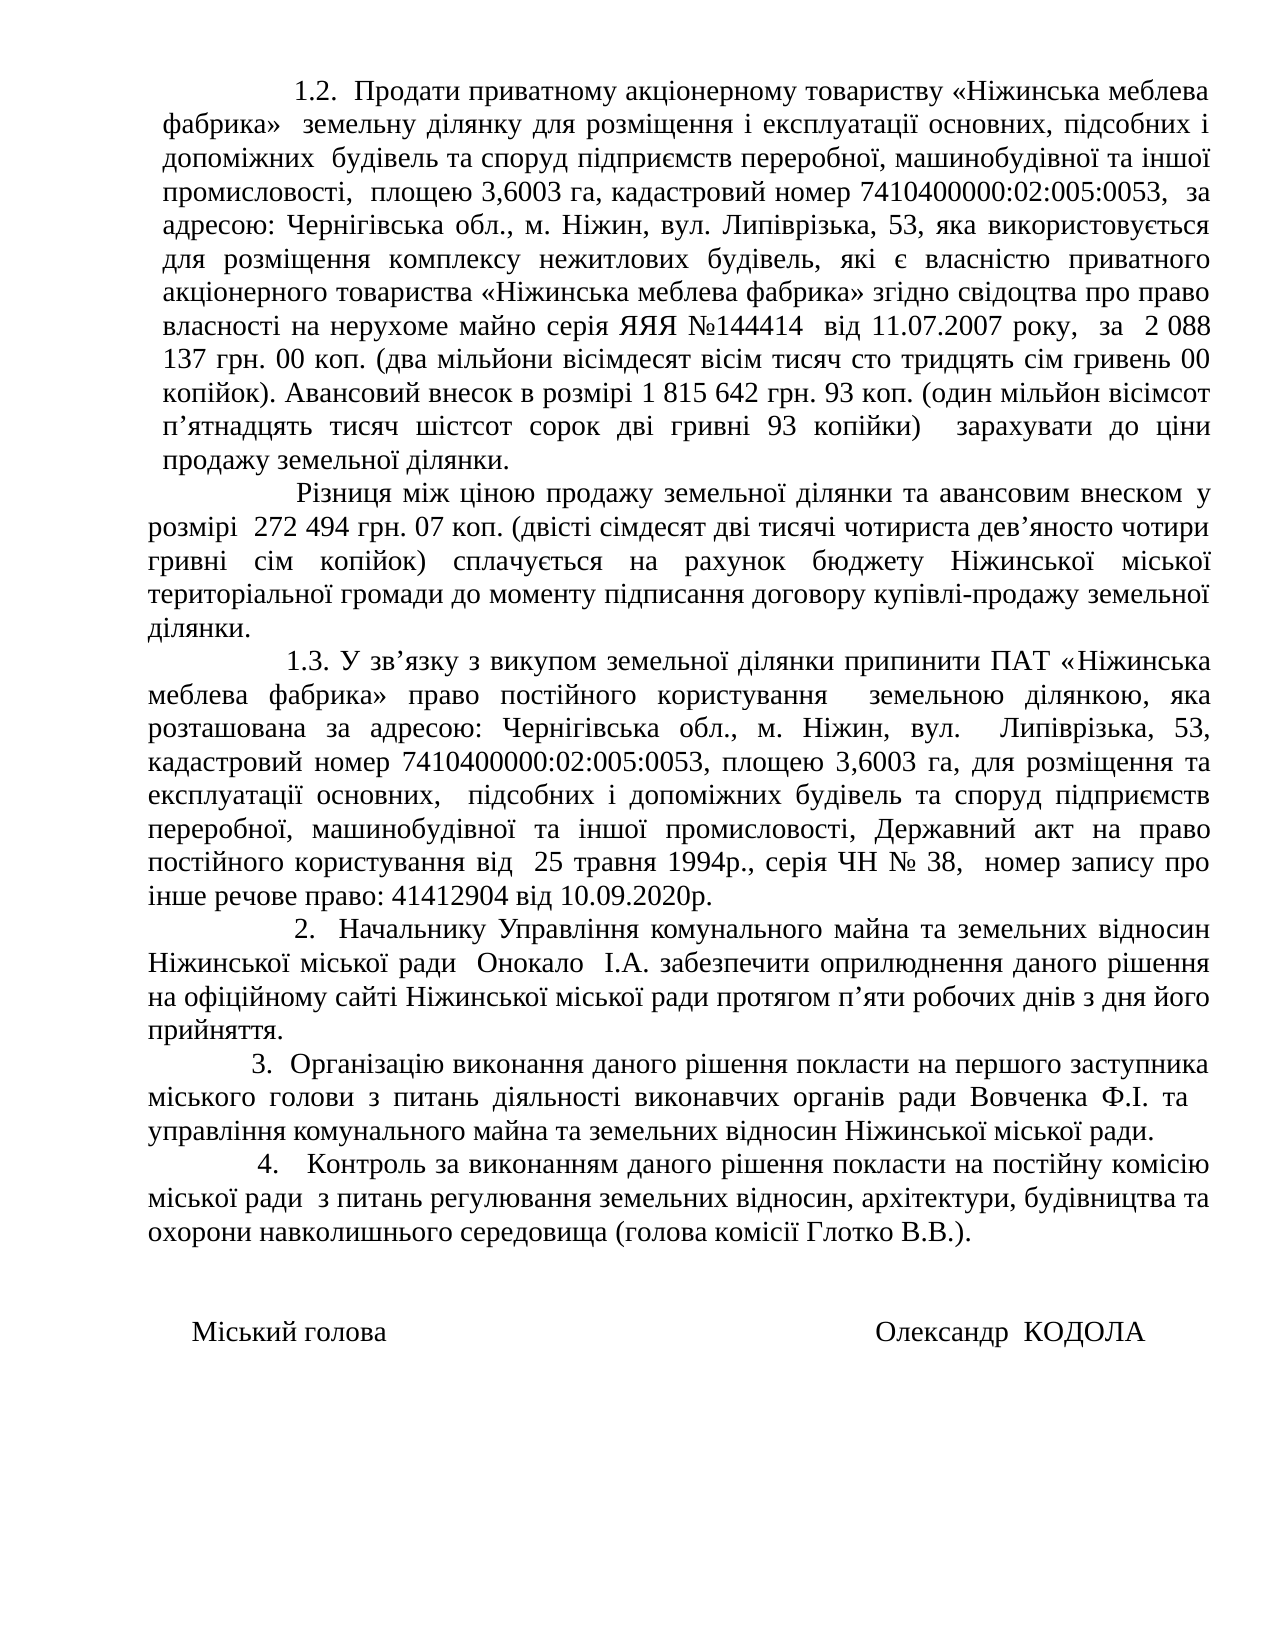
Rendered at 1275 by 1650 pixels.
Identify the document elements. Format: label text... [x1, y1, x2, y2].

text 2. Начальнику Управління комунального майна та земельних відносин Ніжинської міської ради Онокало І.А. забезпечити оприлюднення даного рішення на офіційному сайті Ніжинської міської ради протягом п’яти робочих днів з дня його прийняття. [148, 912, 1211, 1046]
text 3. Організацію виконання даного рішення покласти на першого заступника міського голови з питань діяльності виконавчих органів ради Вовченка Ф.І. та управління комунального майна та земельних відносин Ніжинської міської ради. [148, 1046, 1211, 1147]
text 1.2. Продати приватному акціонерному товариству «Ніжинська меблева фабрика» земельну ділянку для розміщення і експлуатації основних, підсобних і допоміжних будівель та споруд підприємств переробної, машинобудівної та іншої промисловості, площею 3,6003 га, кадастровий номер 7410400000:02:005:0053, за адресою: Чернігівська обл., м. Ніжин, вул. Липіврізька, 53, яка використовується для розміщення комплексу нежитлових будівель, які є власністю приватного акціонерного товариства «Ніжинська меблева фабрика» згідно свідоцтва про право власності на нерухоме майно серія ЯЯЯ №144414 від 11.07.2007 року, за 2 088 137 грн. 00 коп. (два мільйони вісімдесят вісім тисяч сто тридцять сім гривень 00 копійок). Авансовий внесок в розмірі 1 815 642 грн. 93 коп. (один мільйон вісімсот п’ятнадцять тисяч шістсот сорок дві гривні 93 копійки) зарахувати до ціни продажу земельної ділянки. [162, 73, 1211, 476]
text 1.3. У зв’язку з викупом земельної ділянки припинити ПАТ «Ніжинська меблева фабрика» право постійного користування земельною ділянкою, яка розташована за адресою: Чернігівська обл., м. Ніжин, вул. Липіврізька, 53, кадастровий номер 7410400000:02:005:0053, площею 3,6003 га, для розміщення та експлуатації основних, підсобних і допоміжних будівель та споруд підприємств переробної, машинобудівної та іншої промисловості, Державний акт на право постійного користування від 25 травня 1994р., серія ЧН № 38, номер запису про інше речове право: 41412904 від 10.09.2020р. [148, 643, 1211, 912]
text Різниця між ціною продажу земельної ділянки та авансовим внеском у розмірі 272 494 грн. 07 коп. (двісті сімдесят дві тисячі чотириста дев’яносто чотири гривні сім копійок) сплачується на рахунок бюджету Ніжинської міської територіальної громади до моменту підписання договору купівлі-продажу земельної ділянки. [148, 476, 1211, 643]
text Міський голова Олександр КОДОЛА [148, 1314, 1211, 1348]
text 4. Контроль за виконанням даного рішення покласти на постійну комісію міської ради з питань регулювання земельних відносин, архітектури, будівництва та охорони навколишнього середовища (голова комісії Глотко В.В.). [148, 1147, 1211, 1247]
